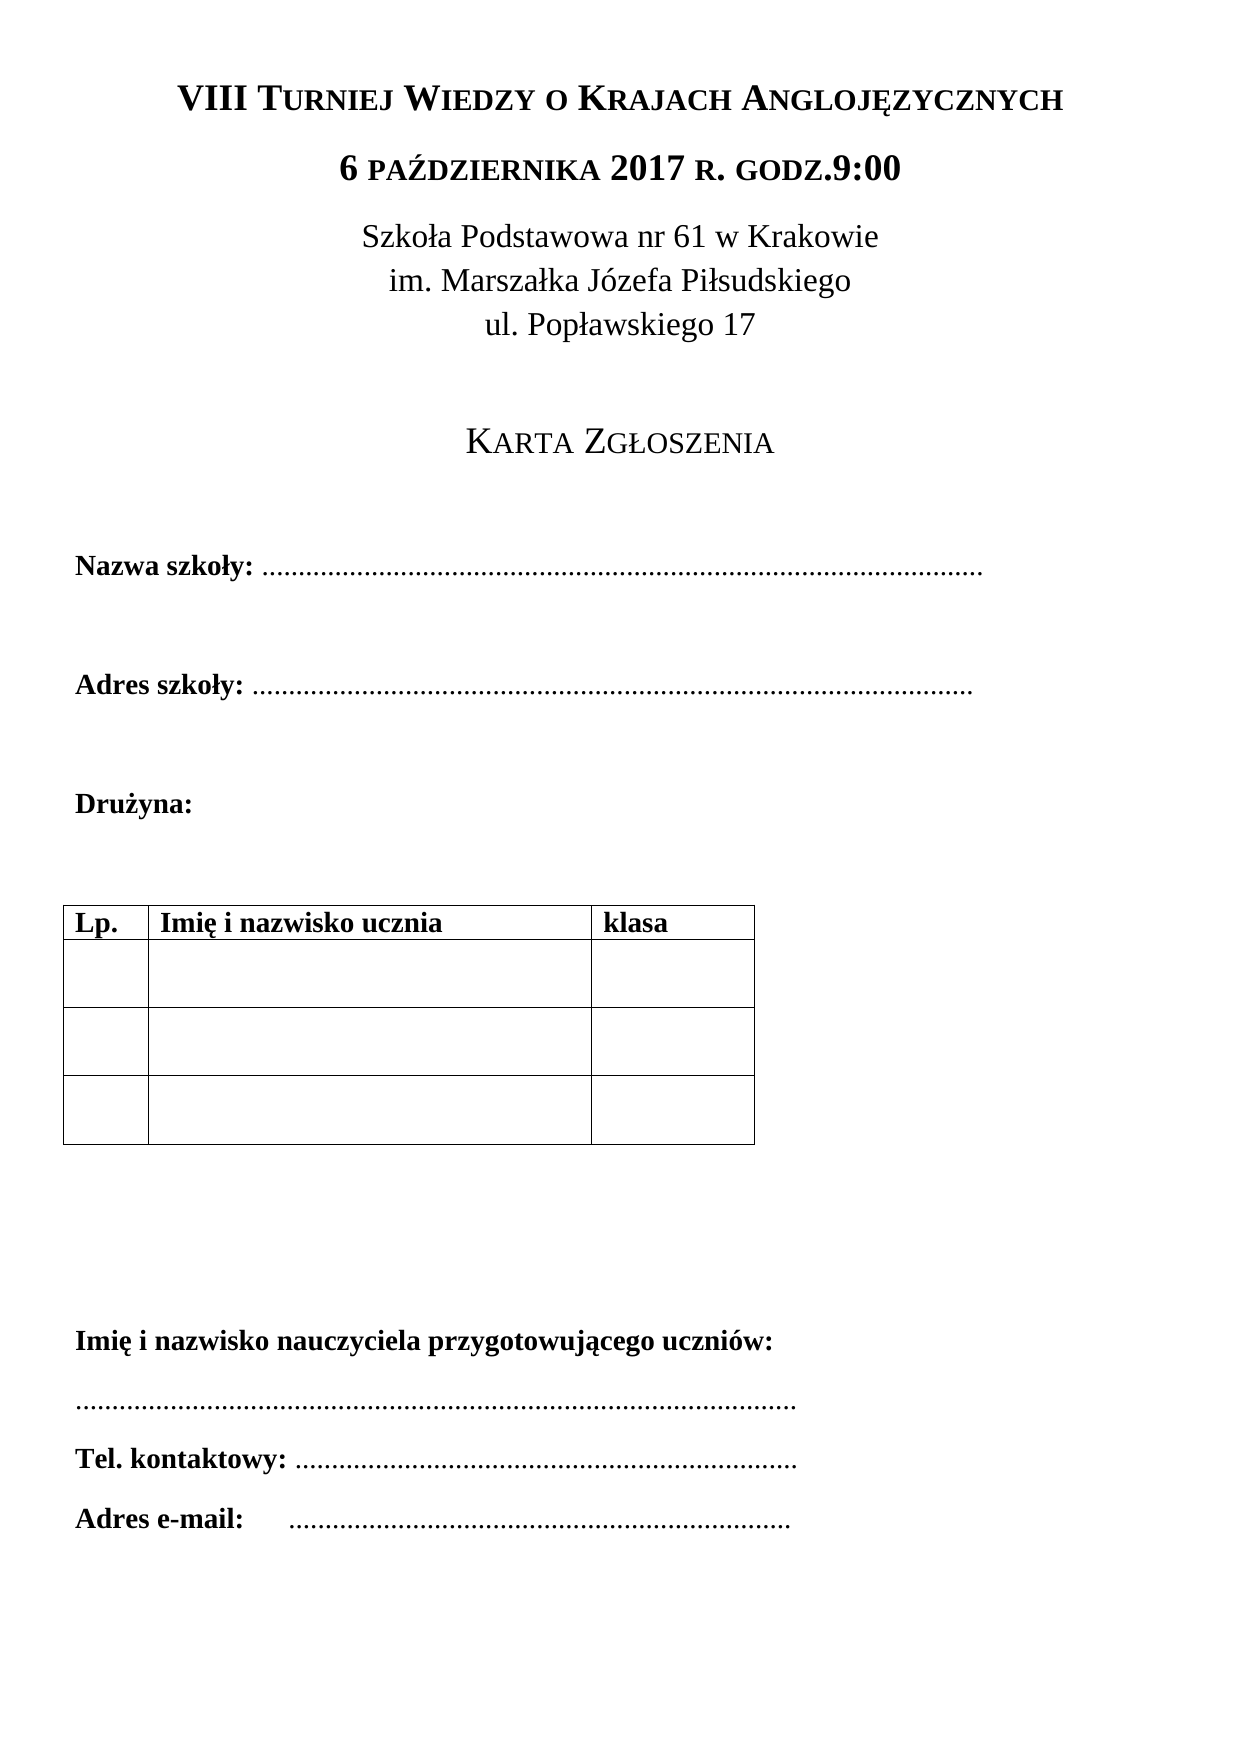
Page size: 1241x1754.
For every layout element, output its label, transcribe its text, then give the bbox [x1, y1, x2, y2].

text Nazwa szkoły: ................................................................................................... [75, 548, 1165, 582]
text ul. Popławskiego 17 [75, 304, 1165, 342]
text Imię i nazwisko nauczyciela przygotowującego uczniów: [75, 1323, 1165, 1356]
table_header Imię i nazwisko ucznia [149, 906, 591, 939]
table_cell [64, 1076, 148, 1143]
table_cell [149, 1076, 591, 1143]
text Karta Zgłoszenia [75, 418, 1165, 462]
text Szkoła Podstawowa nr 61 w Krakowie [75, 216, 1165, 254]
text VIII Turniej Wiedzy o Krajach Anglojęzycznych [75, 75, 1165, 118]
table_cell [64, 940, 148, 1007]
table_header klasa [592, 906, 754, 939]
text Tel. kontaktowy: ..................................................................... [75, 1441, 1165, 1475]
text Drużyna: [75, 786, 1165, 819]
table_cell [64, 1008, 148, 1075]
text Adres e-mail: ..................................................................... [75, 1501, 1165, 1534]
text ................................................................................................... [75, 1382, 1165, 1416]
table_cell [149, 940, 591, 1007]
text Adres szkoły: ................................................................................................... [75, 667, 1165, 701]
table_header Lp. [64, 906, 148, 939]
table_cell [592, 1008, 754, 1075]
table_cell [149, 1008, 591, 1075]
text im. Marszałka Józefa Piłsudskiego [75, 260, 1165, 298]
table_cell [592, 1076, 754, 1143]
text 6 października 2017 r. godz.9:00 [75, 145, 1165, 188]
table_cell [592, 940, 754, 1007]
